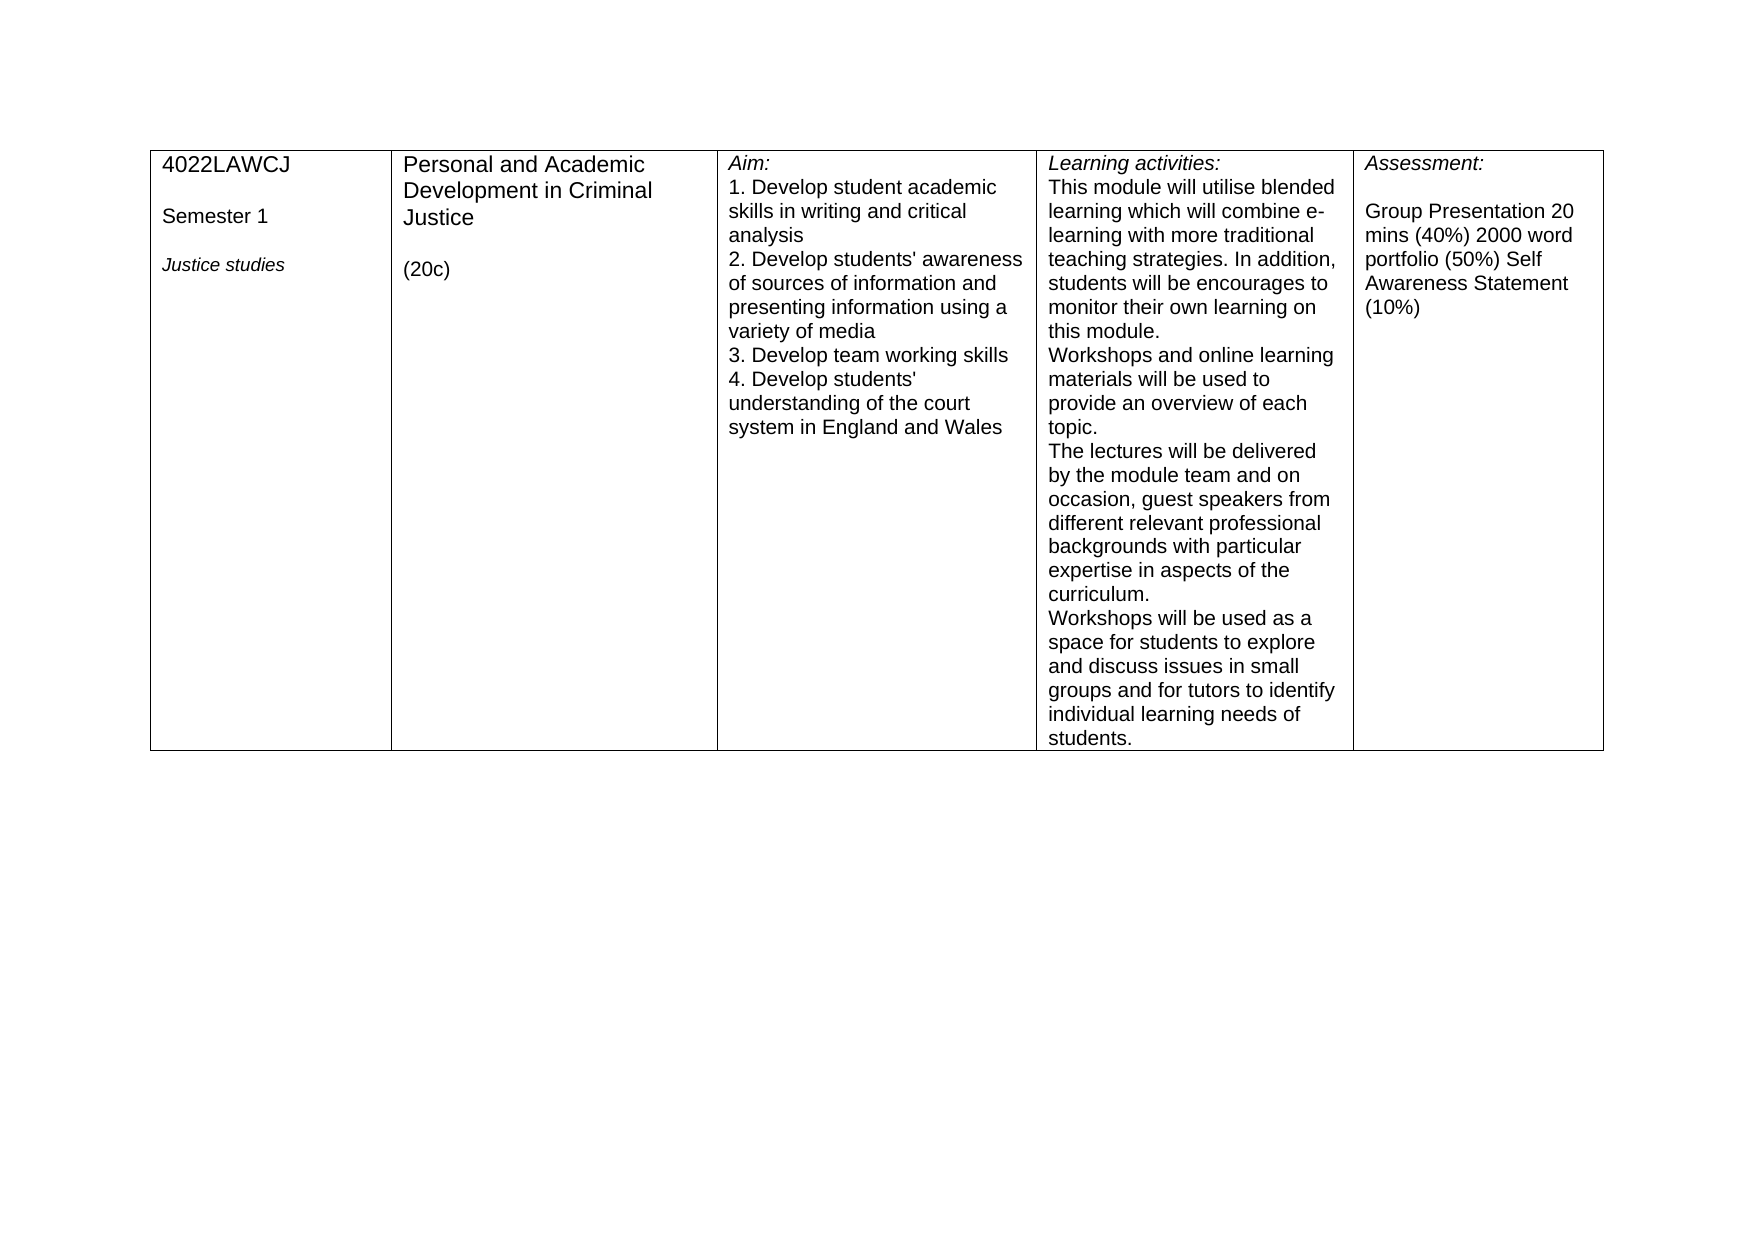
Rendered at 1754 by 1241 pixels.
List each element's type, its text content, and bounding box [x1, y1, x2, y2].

table_cell Learning activities: This module will utilise blended learning which will combine e-learning with more traditional teaching strategies. In addition, students will be encourages to monitor their own learning on this module. Workshops and online learning materials will be used to provide an overview of each topic. The lectures will be delivered by the module team and on occasion, guest speakers from different relevant professional backgrounds with particular expertise in aspects of the curriculum. Workshops will be used as a space for students to explore and discuss issues in small groups and for tutors to identify individual learning needs of students. [1037, 151, 1353, 750]
table_cell Assessment: Group Presentation 20 mins (40%) 2000 word portfolio (50%) Self Awareness Statement (10%) [1354, 151, 1603, 750]
table_cell Aim: 1. Develop student academic skills in writing and critical analysis 2. Develop students' awareness of sources of information and presenting information using a variety of media 3. Develop team working skills 4. Develop students' understanding of the court system in England and Wales [718, 151, 1036, 750]
table_cell Personal and Academic Development in Criminal Justice (20c) [392, 151, 717, 750]
table_cell 4022LAWCJ Semester 1 Justice studies [151, 151, 391, 750]
